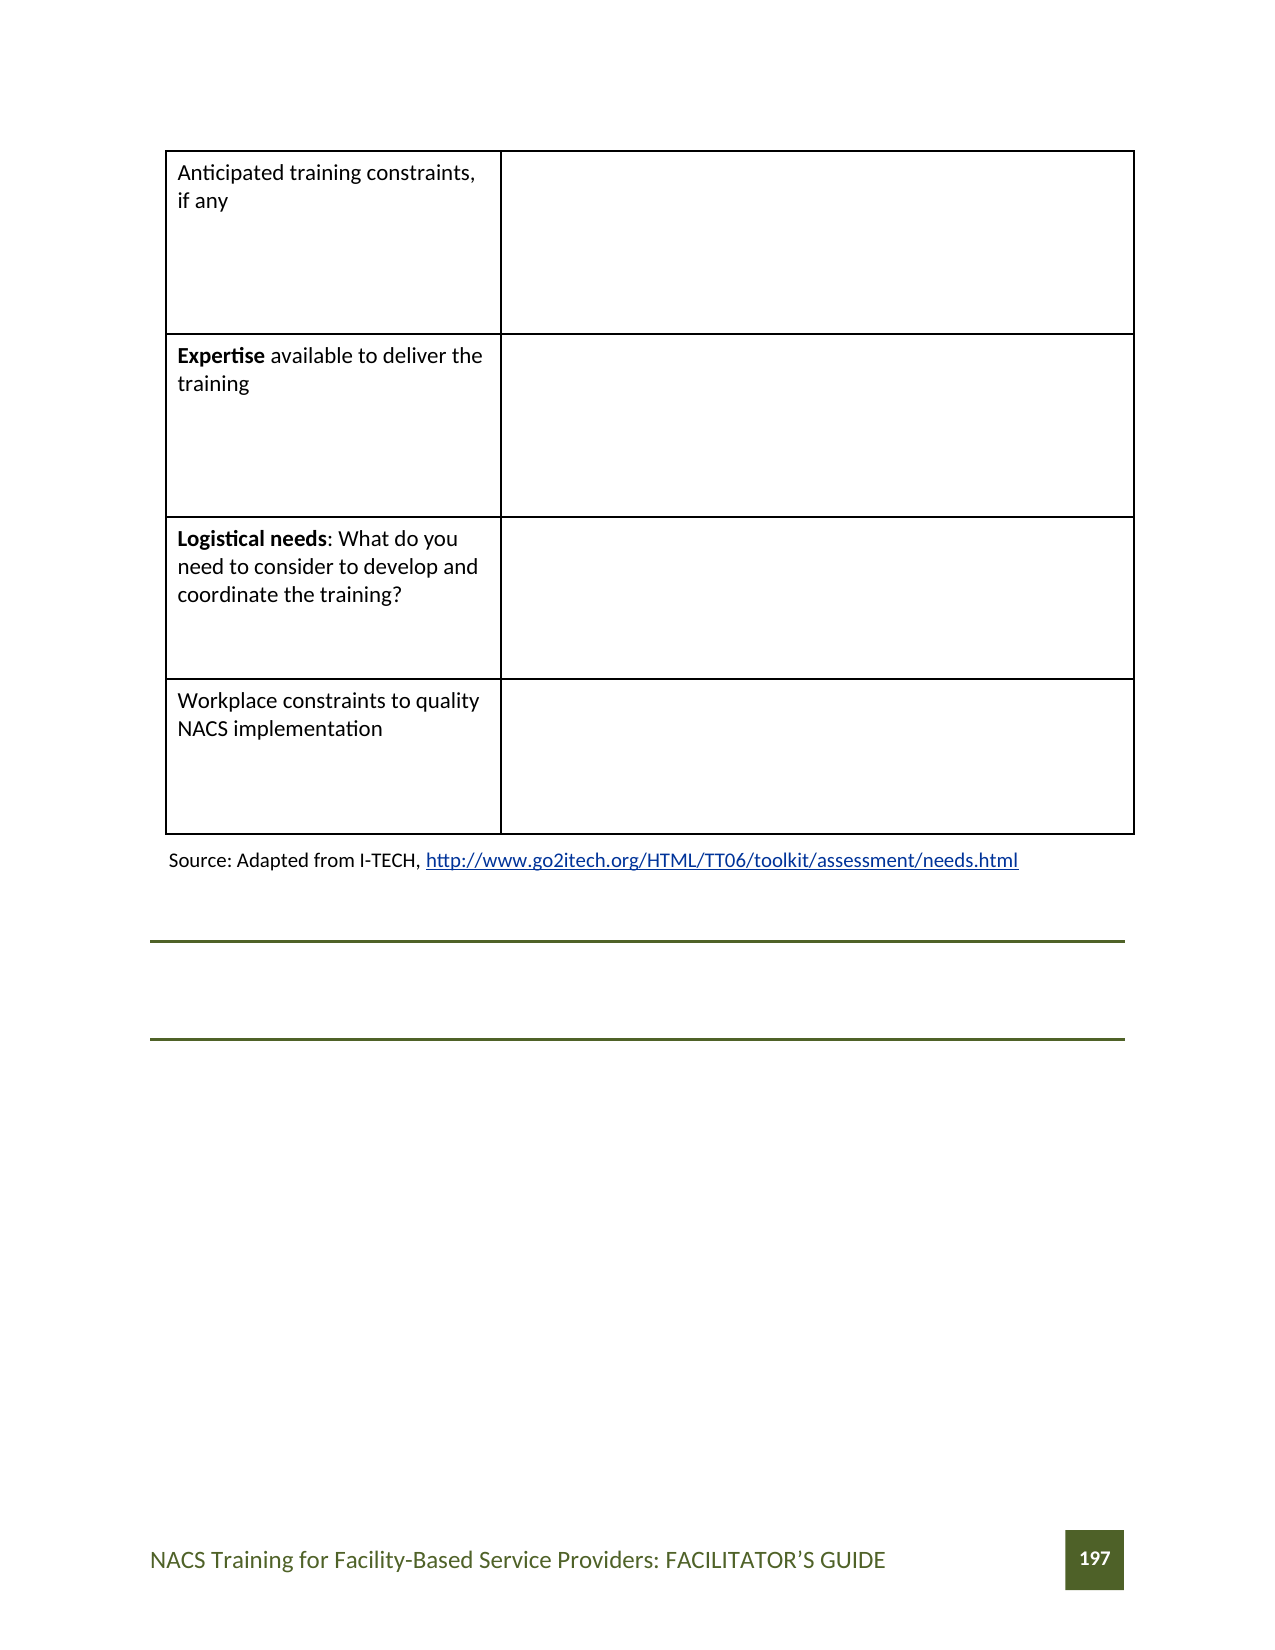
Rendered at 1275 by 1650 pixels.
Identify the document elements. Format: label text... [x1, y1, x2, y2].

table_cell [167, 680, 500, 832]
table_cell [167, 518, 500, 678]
text Source: Adapted from I-TECH, http://www.go2itech.org/HTML/TT06/toolkit/assessment/needs.html [150, 847, 1125, 872]
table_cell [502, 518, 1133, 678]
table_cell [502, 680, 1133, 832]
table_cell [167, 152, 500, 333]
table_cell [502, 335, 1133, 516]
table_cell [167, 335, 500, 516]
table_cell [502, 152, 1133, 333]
